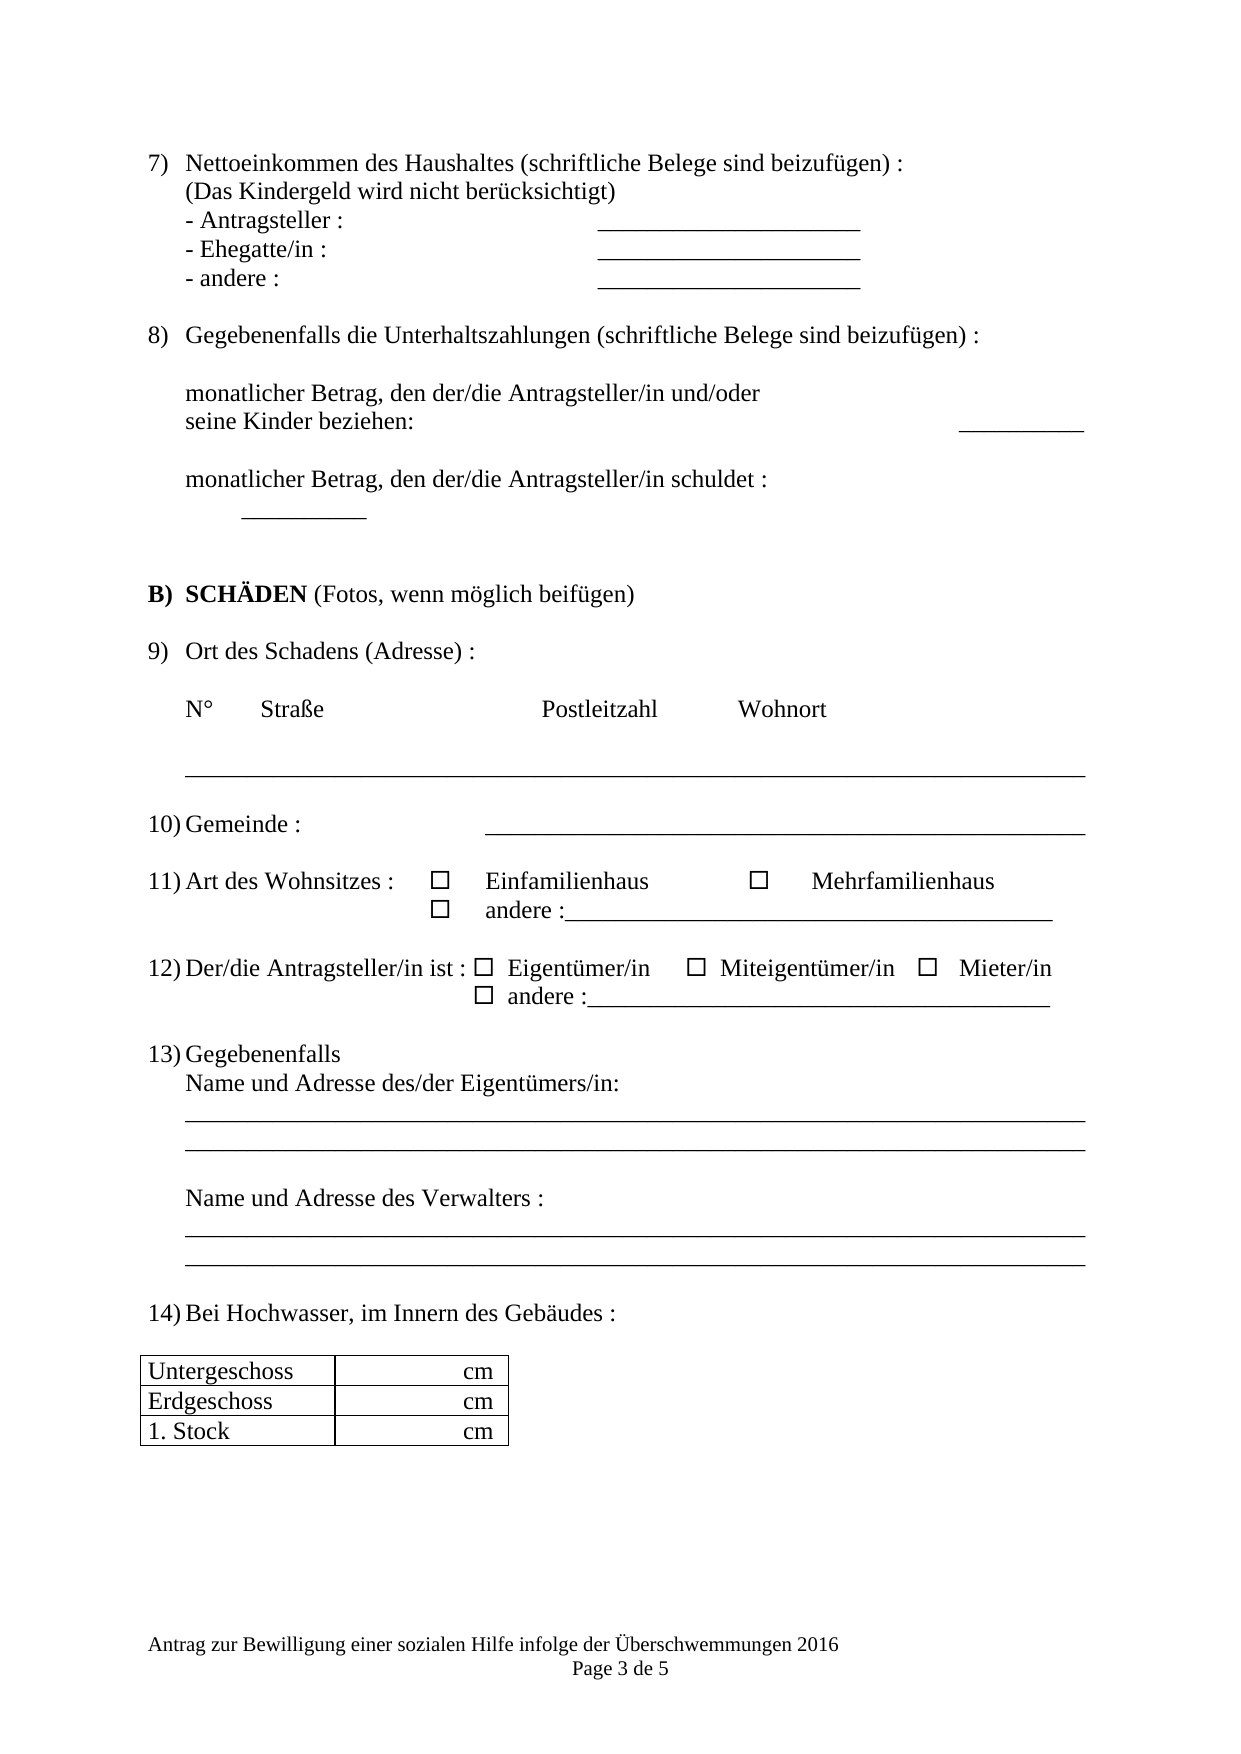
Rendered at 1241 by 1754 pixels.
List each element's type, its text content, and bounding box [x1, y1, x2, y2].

table_header cm [336, 1356, 508, 1385]
text 12) Der/die Antragsteller/in ist : Eigentümer/in Miteigentümer/in Mieter/in [148, 953, 1085, 981]
table_cell cm [336, 1386, 508, 1415]
text 7) Nettoeinkommen des Haushaltes (schriftliche Belege sind beizufügen) : [148, 148, 1085, 176]
text ________________________________________________________________________ [148, 1125, 1085, 1154]
text ________________________________________________________________________ [148, 751, 1085, 780]
text seine Kinder beziehen: __________ [185, 406, 1085, 435]
list Ort des Schadens (Adresse) : [148, 636, 1085, 665]
text ________________________________________________________________________ [148, 1211, 1085, 1240]
list Bei Hochwasser, im Innern des Gebäudes : [148, 1298, 1085, 1326]
text (Das Kindergeld wird nicht berücksichtigt) [148, 176, 1085, 205]
table_cell 1. Stock [141, 1416, 334, 1444]
text 10) Gemeinde : ________________________________________________ [148, 809, 1085, 838]
text - Ehegatte/in : _____________________ [148, 234, 1085, 263]
text - Antragsteller : _____________________ [148, 205, 1085, 234]
text Name und Adresse des/der Eigentümers/in: [148, 1068, 1085, 1096]
table_cell cm [336, 1416, 508, 1444]
text monatlicher Betrag, den der/die Antragsteller/in schuldet : __________ [185, 464, 1085, 521]
text andere :_______________________________________ [148, 895, 1085, 924]
text Name und Adresse des Verwalters : [148, 1183, 1085, 1211]
list SCHÄDEN (Fotos, wenn möglich beifügen) [148, 579, 1085, 608]
text ________________________________________________________________________ [148, 1096, 1085, 1125]
text andere :_____________________________________ [148, 981, 1085, 1010]
text 11) Art des Wohnsitzes : Einfamilienhaus Mehrfamilienhaus [148, 866, 1085, 895]
table_cell Erdgeschoss [141, 1386, 334, 1415]
table_header Untergeschoss [141, 1356, 334, 1385]
text - andere : _____________________ [148, 263, 1085, 291]
text ________________________________________________________________________ [148, 1240, 1085, 1269]
text 13) Gegebenenfalls [148, 1039, 1085, 1068]
text monatlicher Betrag, den der/die Antragsteller/in und/oder [185, 378, 1085, 406]
text N° Straße Postleitzahl Wohnort [185, 694, 1085, 723]
list Gegebenenfalls die Unterhaltszahlungen (schriftliche Belege sind beizufügen) : [148, 320, 1085, 349]
